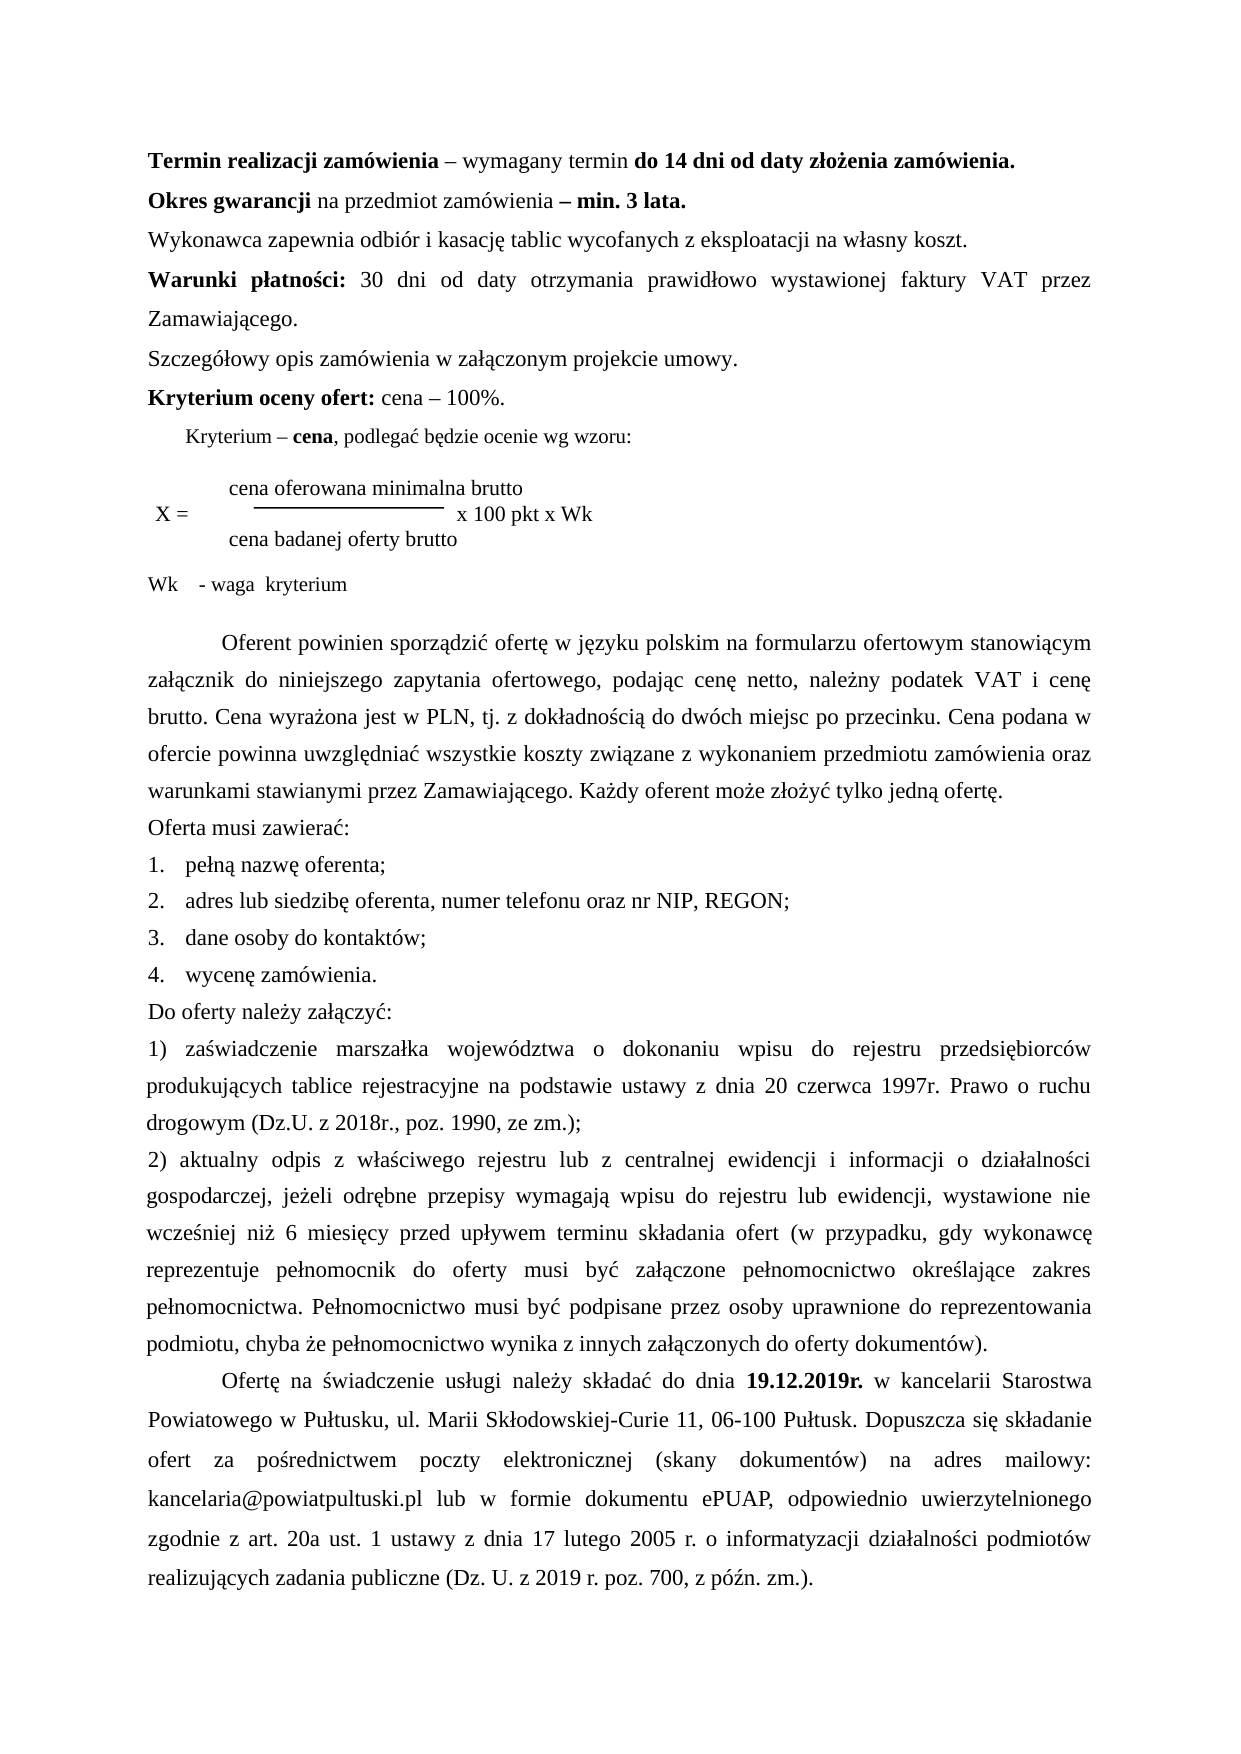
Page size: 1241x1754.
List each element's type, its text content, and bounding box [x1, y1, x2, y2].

text Okres gwarancji na przedmiot zamówienia – min. 3 lata. [148, 187, 1093, 213]
text Oferta musi zawierać: [148, 814, 1093, 840]
text Termin realizacji zamówienia – wymagany termin do 14 dni od daty złożenia zamówienia. [148, 148, 1093, 174]
text Do oferty należy załączyć: [148, 998, 1093, 1024]
text Wk - waga kryterium [148, 572, 1093, 596]
text Kryterium oceny ofert: cena – 100%. [148, 384, 1093, 411]
text Kryterium – cena, podlegać będzie ocenie wg wzoru: [185, 424, 1093, 448]
text Szczegółowy opis zamówienia w załączonym projekcie umowy. [148, 345, 1093, 371]
text Oferent powinien sporządzić ofertę w języku polskim na formularzu ofertowym stanowiącym załącznik do niniejszego zapytania ofertowego, podając cenę netto, należny podatek VAT i cenę brutto. Cena wyrażona jest w PLN, tj. z dokładnością do dwóch miejsc po przecinku. Cena podana w ofercie powinna uwzględniać wszystkie koszty związane z wykonaniem przedmiotu zamówienia oraz warunkami stawianymi przez Zamawiającego. Każdy oferent może złożyć tylko jedną ofertę. [148, 629, 1093, 803]
text 1) zaświadczenie marszałka województwa o dokonaniu wpisu do rejestru przedsiębiorców produkujących tablice rejestracyjne na podstawie ustawy z dnia 20 czerwca 1997r. Prawo o ruchu drogowym (Dz.U. z 2018r., poz. 1990, ze zm.); [146, 1035, 1093, 1135]
list adres lub siedzibę oferenta, numer telefonu oraz nr NIP, REGON; [148, 888, 1093, 914]
text Warunki płatności: 30 dni od daty otrzymania prawidłowo wystawionej faktury VAT przez Zamawiającego. [148, 266, 1093, 332]
text Wykonawca zapewnia odbiór i kasację tablic wycofanych z eksploatacji na własny koszt. [148, 227, 1093, 253]
list wycenę zamówienia. [148, 961, 1093, 988]
text 2) aktualny odpis z właściwego rejestru lub z centralnej ewidencji i informacji o działalności gospodarczej, jeżeli odrębne przepisy wymagają wpisu do rejestru lub ewidencji, wystawione nie wcześniej niż 6 miesięcy przed upływem terminu składania ofert (w przypadku, gdy wykonawcę reprezentuje pełnomocnik do oferty musi być załączone pełnomocnictwo określające zakres pełnomocnictwa. Pełnomocnictwo musi być podpisane przez osoby uprawnione do reprezentowania podmiotu, chyba że pełnomocnictwo wynika z innych załączonych do oferty dokumentów). [146, 1146, 1093, 1356]
text Ofertę na świadczenie usługi należy składać do dnia 19.12.2019r. w kancelarii Starostwa Powiatowego w Pułtusku, ul. Marii Skłodowskiej-Curie 11, 06-100 Pułtusk. Dopuszcza się składanie ofert za pośrednictwem poczty elektronicznej (skany dokumentów) na adres mailowy: kancelaria@powiatpultuski.pl lub w formie dokumentu ePUAP, odpowiednio uwierzytelnionego zgodnie z art. 20a ust. 1 ustawy z dnia 17 lutego 2005 r. o informatyzacji działalności podmiotów realizujących zadania publiczne (Dz. U. z 2019 r. poz. 700, z późn. zm.). [148, 1367, 1093, 1591]
list dane osoby do kontaktów; [148, 924, 1093, 951]
list pełną nazwę oferenta; [148, 851, 1093, 877]
